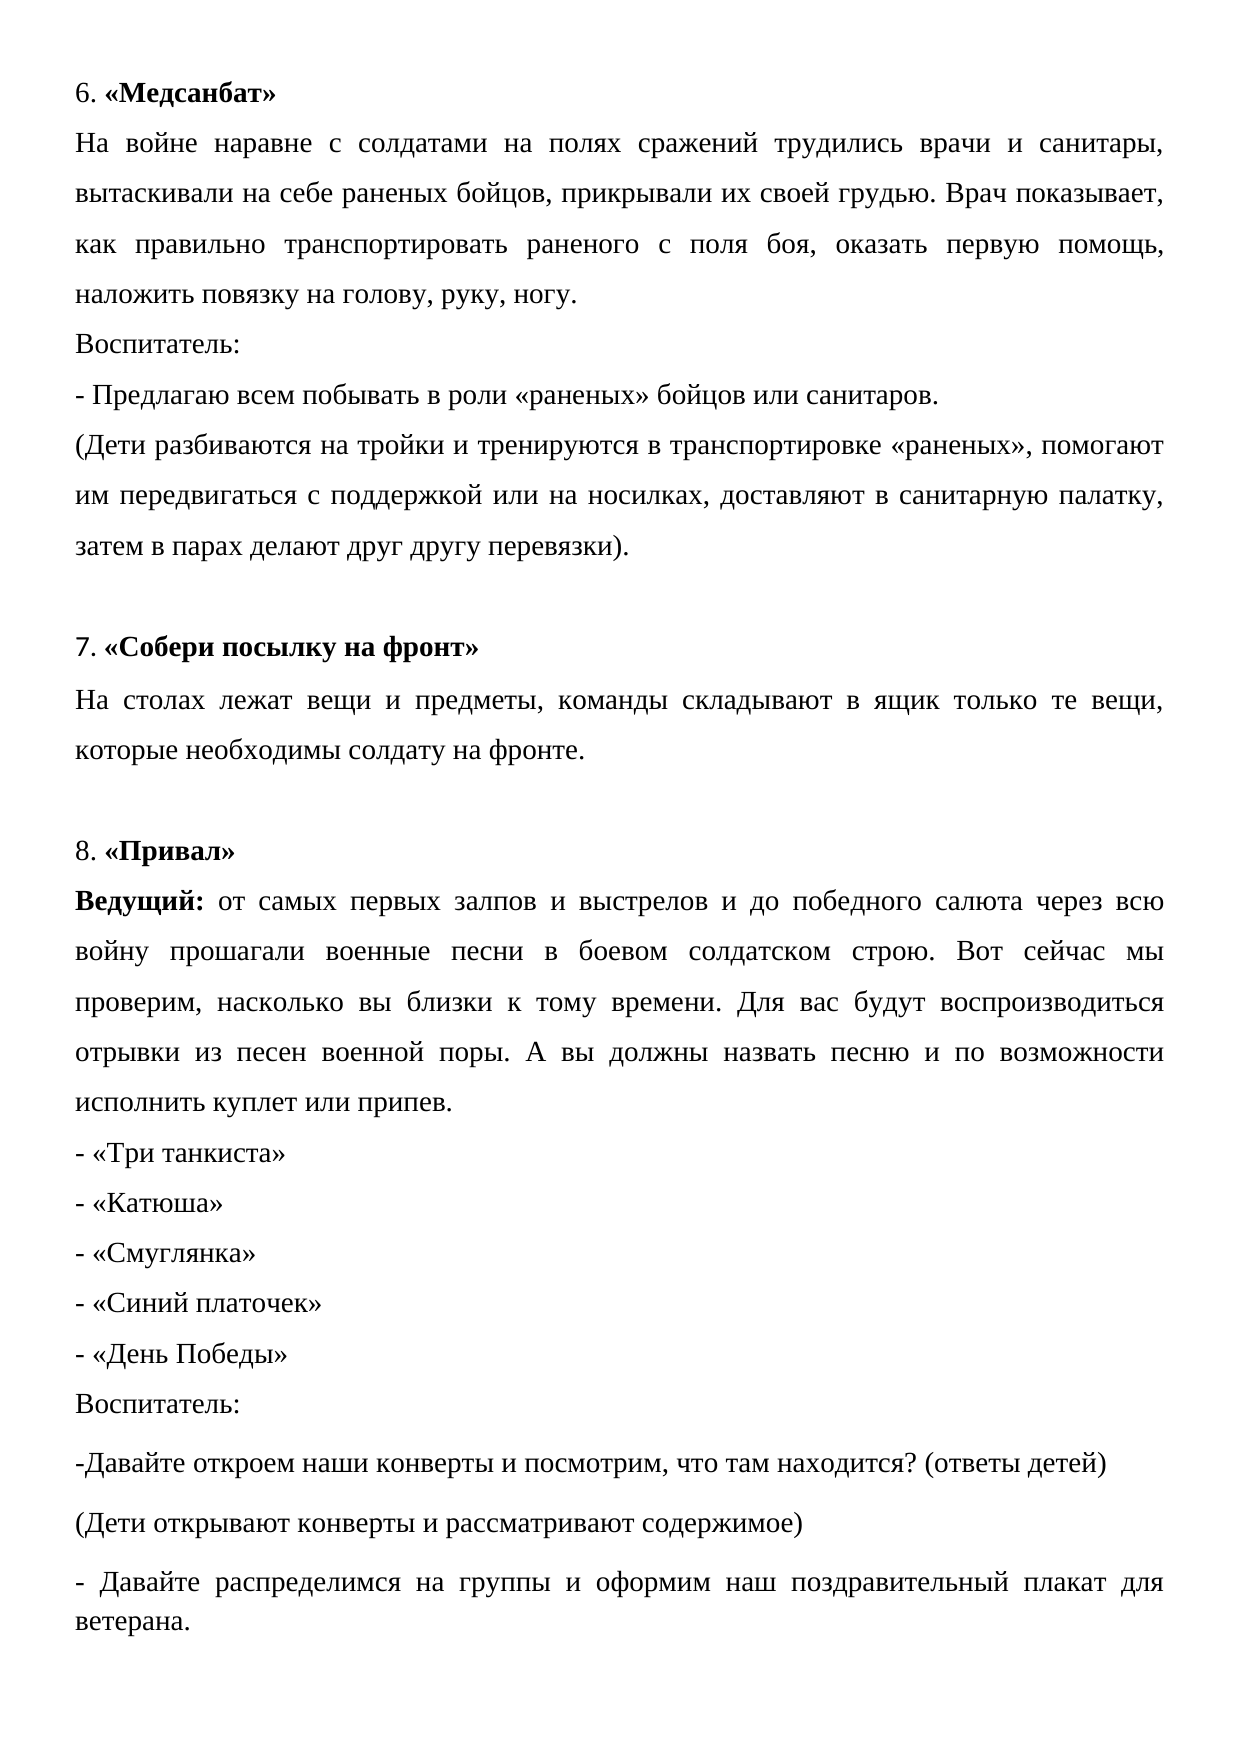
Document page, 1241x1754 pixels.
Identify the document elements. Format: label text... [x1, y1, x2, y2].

text На войне наравне с солдатами на полях сражений трудились врачи и санитары, вытаскивали на себе раненых бойцов, прикрывали их своей грудью. Врач показывает, как правильно транспортировать раненого с поля боя, оказать первую помощь, наложить повязку на голову, руку, ногу. [75, 125, 1165, 310]
text Воспитатель: [75, 327, 1165, 360]
text (Дети разбиваются на тройки и тренируются в транспортировке «раненых», помогают им передвигаться с поддержкой или на носилках, доставляют в санитарную палатку, затем в парах делают друг другу перевязки). [75, 427, 1165, 561]
text - «Катюша» [75, 1185, 1165, 1218]
text (Дети открывают конверты и рассматривают содержимое) [75, 1505, 1165, 1538]
text Воспитатель: [75, 1386, 1165, 1420]
text - Предлагаю всем побывать в роли «раненых» бойцов или санитаров. [75, 377, 1165, 410]
text - «Синий платочек» [75, 1286, 1165, 1319]
text 6. «Медсанбат» [75, 75, 1165, 108]
text Ведущий: от самых первых залпов и выстрелов и до победного салюта через всю войну прошагали военные песни в боевом солдатском строю. Вот сейчас мы проверим, насколько вы близки к тому времени. Для вас будут воспроизводиться отрывки из песен военной поры. А вы должны назвать песню и по возможности исполнить куплет или припев. [75, 883, 1165, 1118]
text - Давайте распределимся на группы и оформим наш поздравительный плакат для ветерана. [75, 1564, 1165, 1636]
text 8. «Привал» [75, 833, 1165, 866]
text - «День Победы» [75, 1336, 1165, 1369]
text На столах лежат вещи и предметы, команды складывают в ящик только те вещи, которые необходимы солдату на фронте. [75, 682, 1165, 766]
text - «Три танкиста» [75, 1135, 1165, 1168]
text - «Смуглянка» [75, 1235, 1165, 1269]
text -Давайте откроем наши конверты и посмотрим, что там находится? (ответы детей) [75, 1446, 1165, 1479]
text 7. «Собери посылку на фронт» [75, 628, 1165, 664]
